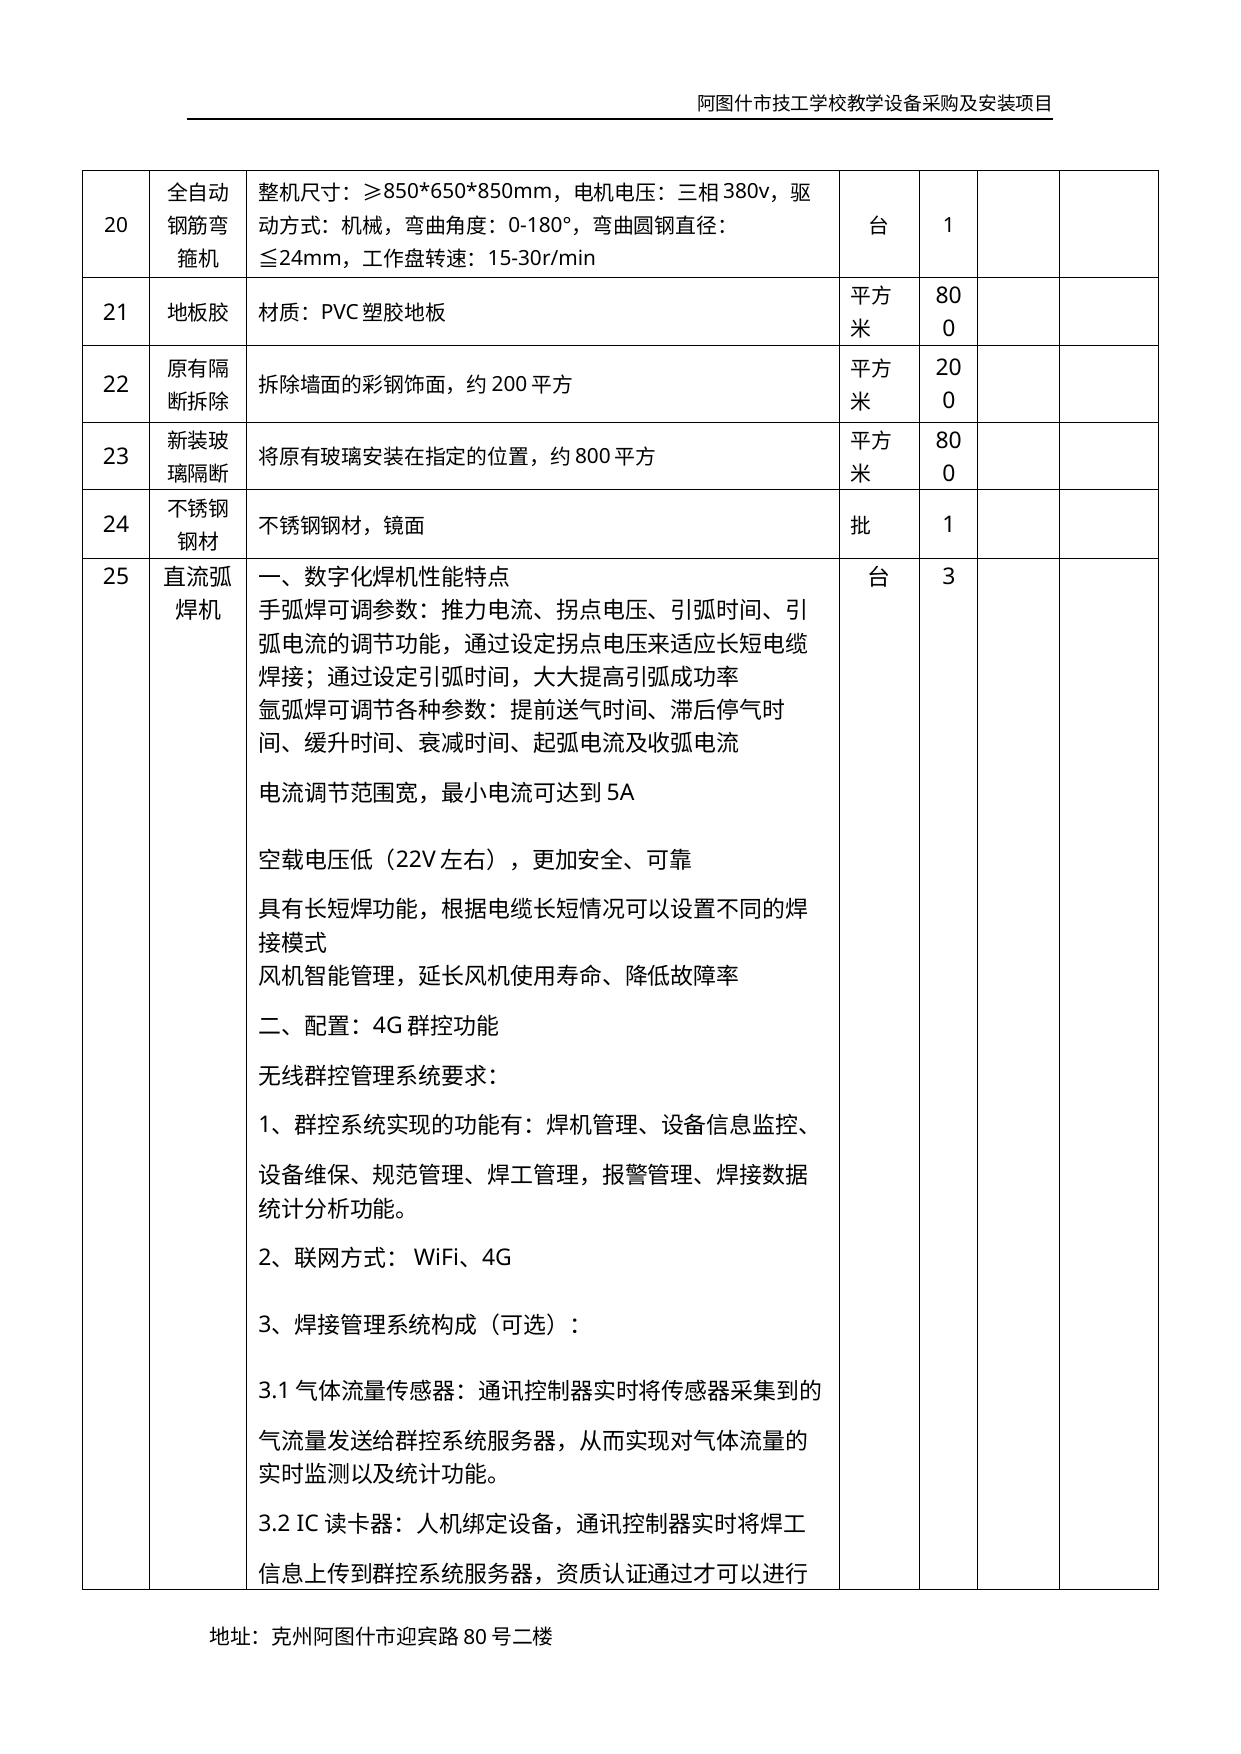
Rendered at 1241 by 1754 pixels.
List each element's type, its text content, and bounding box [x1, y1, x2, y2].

table_cell [1060, 278, 1158, 344]
table_cell [978, 423, 1059, 489]
table_cell [1060, 423, 1158, 489]
table_cell 批 [840, 490, 919, 558]
table_cell 整机尺寸：≥850*650*850mm，电机电压：三相380v，驱动方式：机械，弯曲角度：0-180°，弯曲圆钢直径：≦24mm，工作盘转速：15-30r/min [247, 171, 839, 277]
table_cell 新装玻璃隔断 [150, 423, 246, 489]
table_cell [1060, 490, 1158, 558]
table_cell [247, 559, 839, 1589]
table_cell 材质：PVC塑胶地板 [247, 278, 839, 344]
table_cell 台 [840, 559, 919, 1589]
table_cell 不锈钢钢材 [150, 490, 246, 558]
table_cell 21 [83, 278, 149, 344]
table_cell 全自动钢筋弯箍机 [150, 171, 246, 277]
table_cell 台 [840, 171, 919, 277]
table_cell 23 [83, 423, 149, 489]
table_cell 直流弧焊机 [150, 559, 246, 1589]
table_cell 原有隔断拆除 [150, 346, 246, 422]
table_cell 200 [920, 346, 977, 422]
table_cell 3 [920, 559, 977, 1589]
table_cell 24 [83, 490, 149, 558]
table_cell 平方米 [840, 278, 919, 344]
table_cell 800 [920, 423, 977, 489]
table_cell 拆除墙面的彩钢饰面，约200平方 [247, 346, 839, 422]
table_cell [978, 490, 1059, 558]
table_cell [1060, 346, 1158, 422]
table_cell 22 [83, 346, 149, 422]
table_cell 平方米 [840, 346, 919, 422]
table_cell 地板胶 [150, 278, 246, 344]
table_cell 1 [920, 171, 977, 277]
table_cell [978, 171, 1059, 277]
table_cell 800 [920, 278, 977, 344]
table_cell 20 [83, 171, 149, 277]
table_cell 将原有玻璃安装在指定的位置，约800平方 [247, 423, 839, 489]
table_cell 1 [920, 490, 977, 558]
table_cell [1060, 559, 1158, 1589]
table_cell [978, 346, 1059, 422]
table_cell [1060, 171, 1158, 277]
table_cell [978, 278, 1059, 344]
table_cell [978, 559, 1059, 1589]
table_cell 25 [83, 559, 149, 1589]
table_cell 不锈钢钢材，镜面 [247, 490, 839, 558]
table_cell 平方米 [840, 423, 919, 489]
